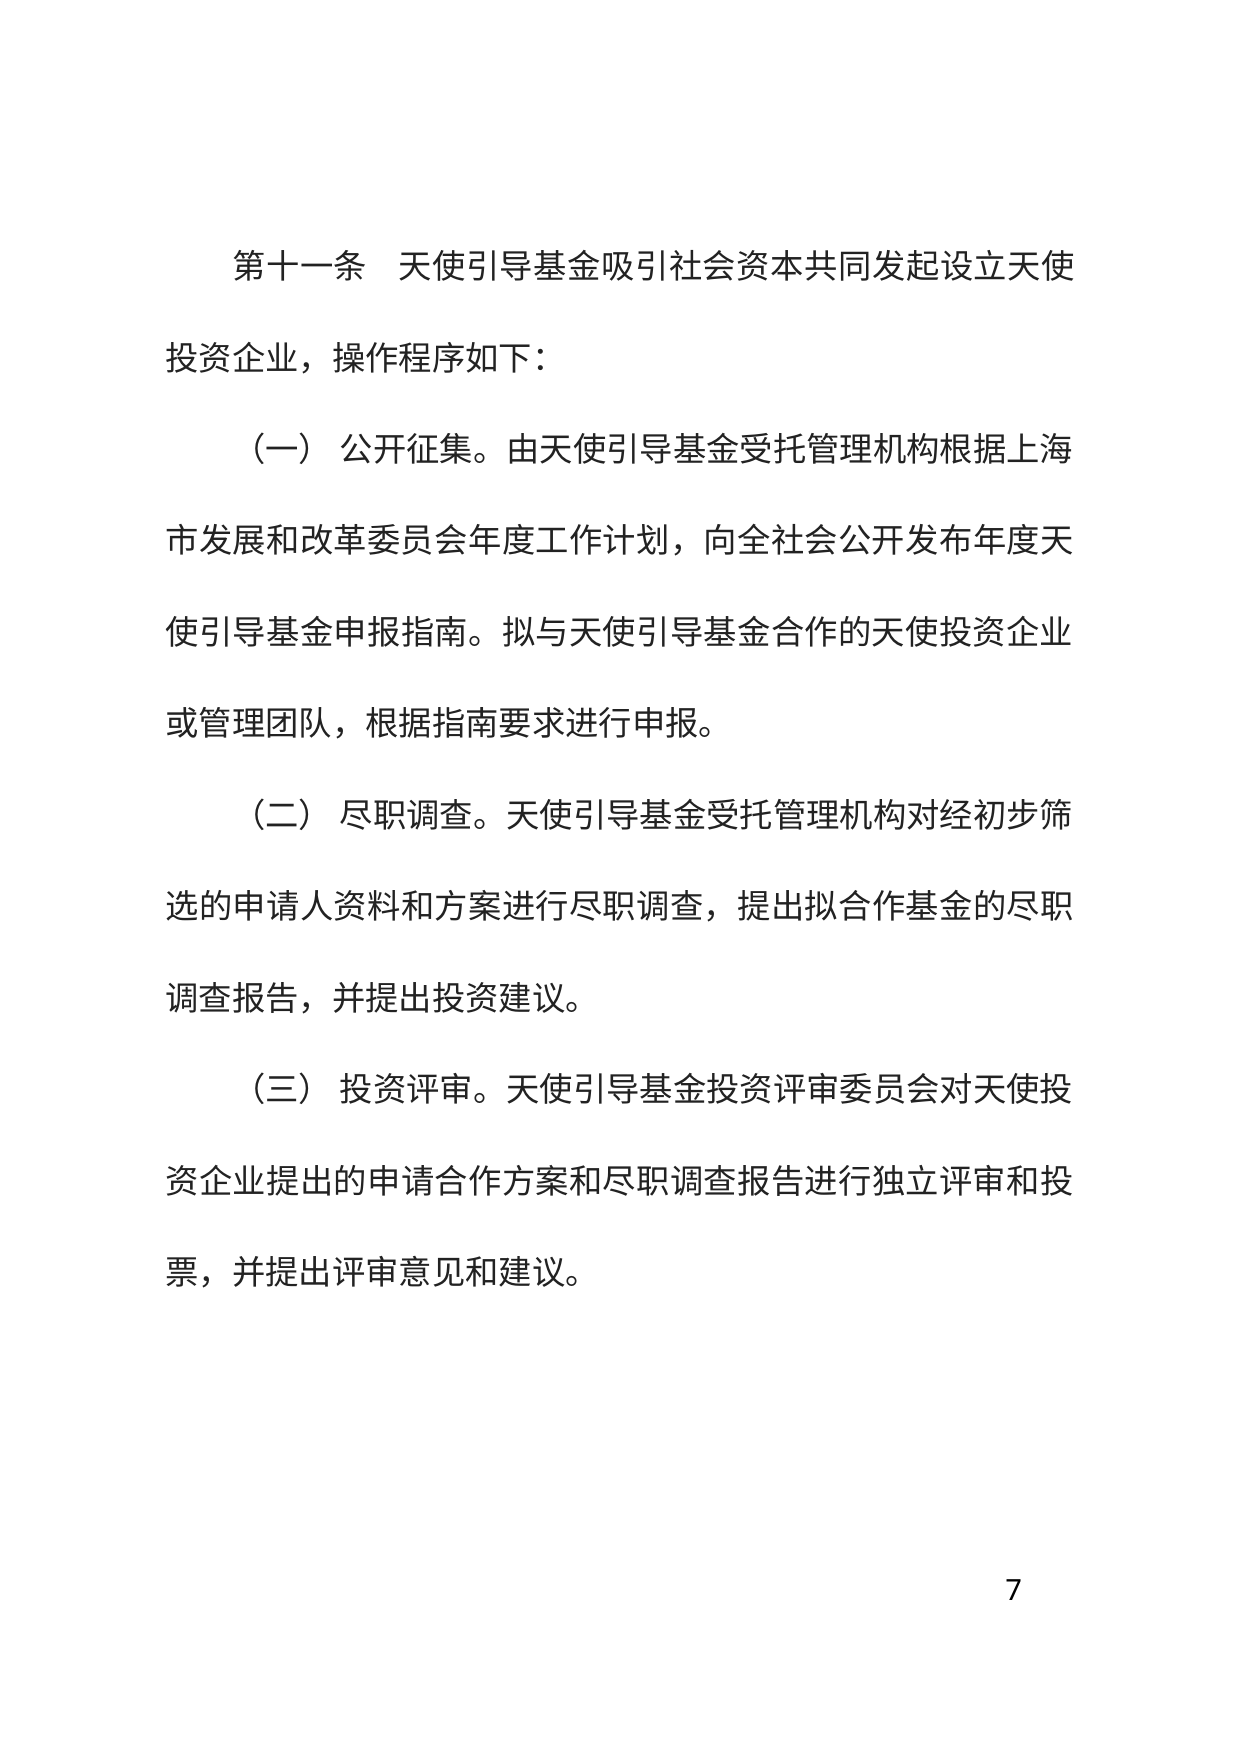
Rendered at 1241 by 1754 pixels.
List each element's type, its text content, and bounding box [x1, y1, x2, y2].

text （一） 公开征集。由天使引导基金受托管理机构根据上海市发展和改革委员会年度工作计划，向全社会公开发布年度天使引导基金申报指南。拟与天使引导基金合作的天使投资企业或管理团队，根据指南要求进行申报。 [165, 401, 1075, 767]
text （三） 投资评审。天使引导基金投资评审委员会对天使投资企业提出的申请合作方案和尽职调查报告进行独立评审和投票，并提出评审意见和建议。 [165, 1041, 1075, 1316]
text 第十一条 天使引导基金吸引社会资本共同发起设立天使投资企业，操作程序如下： [165, 218, 1075, 401]
text （二） 尽职调查。天使引导基金受托管理机构对经初步筛选的申请人资料和方案进行尽职调查，提出拟合作基金的尽职调查报告，并提出投资建议。 [165, 767, 1075, 1041]
